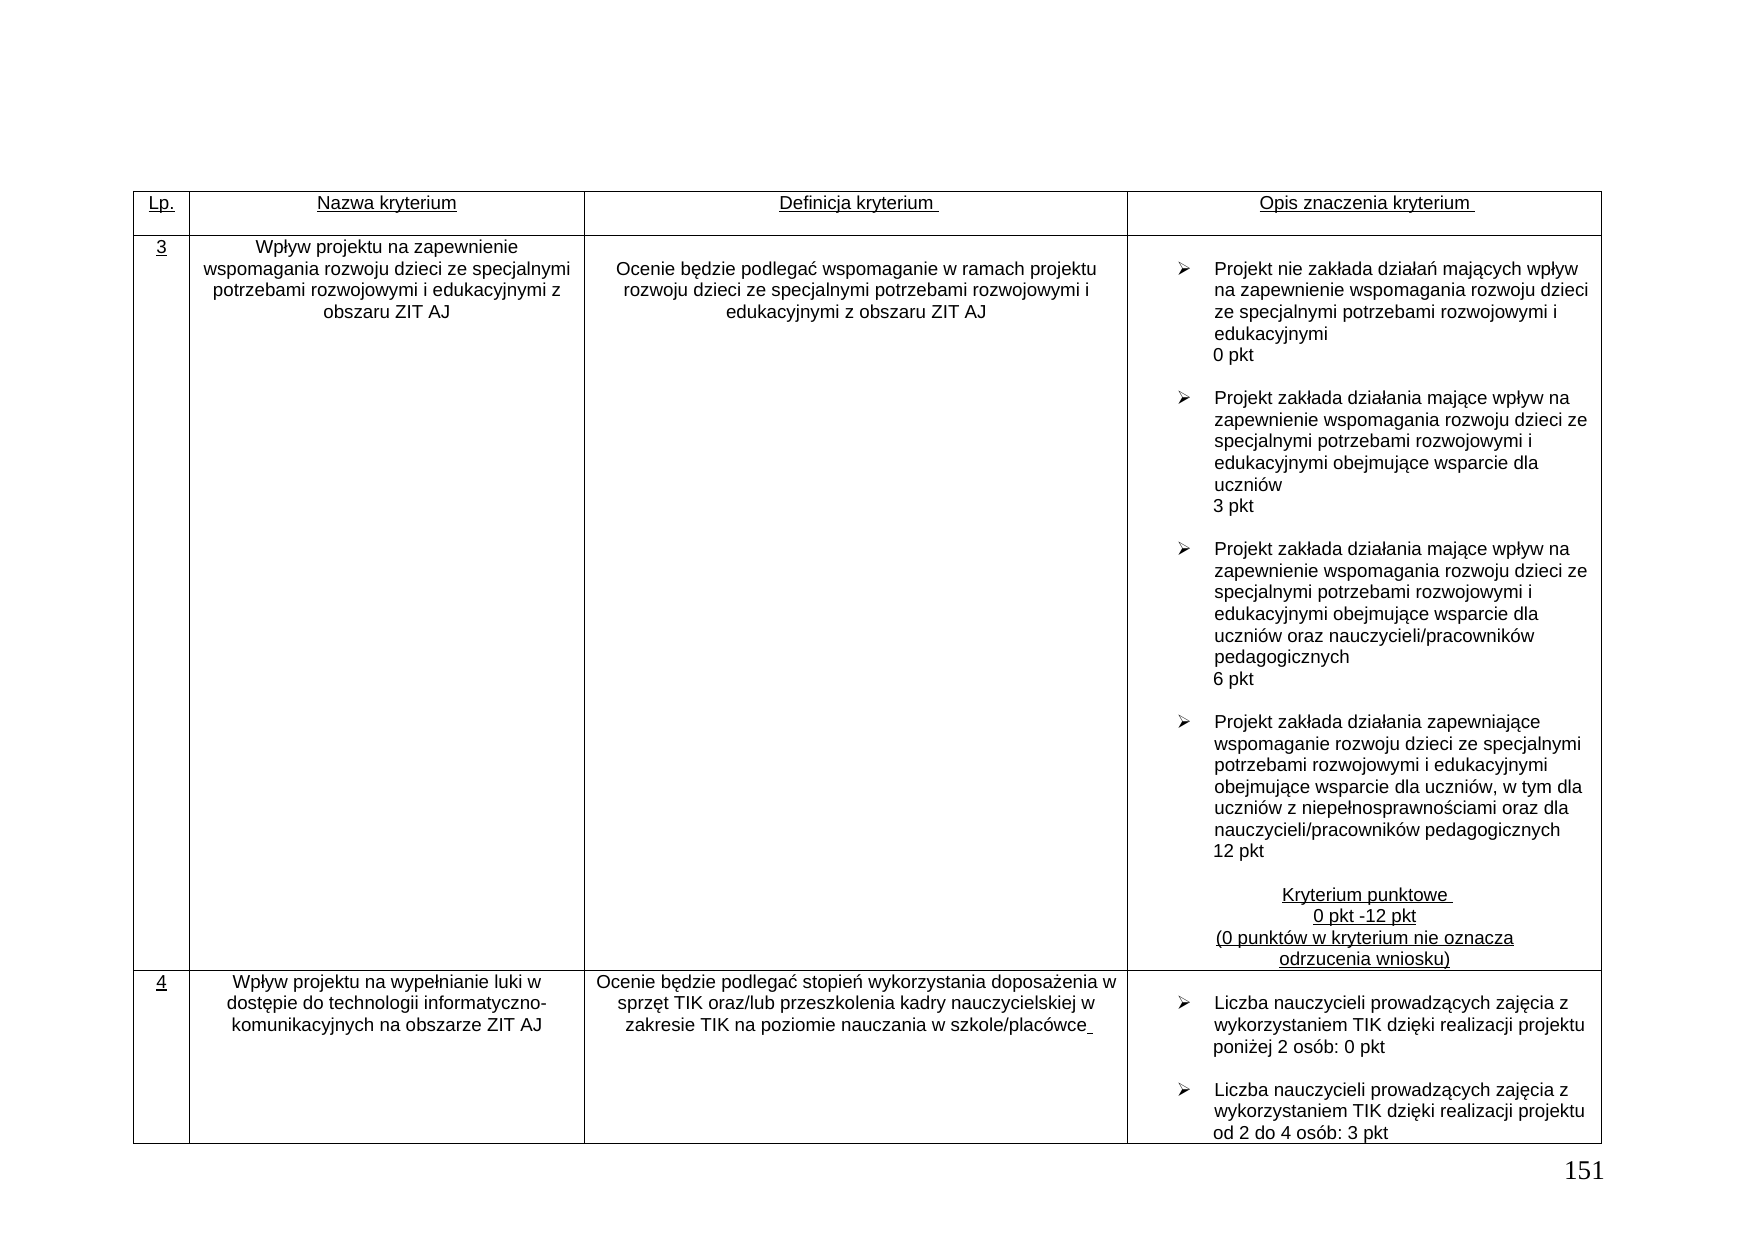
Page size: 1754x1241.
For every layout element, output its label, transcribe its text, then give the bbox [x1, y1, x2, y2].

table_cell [585, 971, 1127, 1143]
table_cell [1128, 971, 1601, 1143]
table_header Nazwa kryterium [190, 192, 584, 235]
table_cell Projekt nie zakłada działań mających wpływ na zapewnienie wspomagania rozwoju dzieci ze specjalnymi potrzebami rozwojowymi i edukacyjnymi 0 pkt Projekt zakłada działania mające wpływ na zapewnienie wspomagania rozwoju dzieci ze specjalnymi potrzebami rozwojowymi i edukacyjnymi obejmujące wsparcie dla uczniów 3 pkt Projekt zakłada działania mające wpływ na zapewnienie wspomagania rozwoju dzieci ze specjalnymi potrzebami rozwojowymi i edukacyjnymi obejmujące wsparcie dla uczniów oraz nauczycieli/pracowników pedagogicznych 6 pkt Projekt zakłada działania zapewniające wspomaganie rozwoju dzieci ze specjalnymi potrzebami rozwojowymi i edukacyjnymi obejmujące wsparcie dla uczniów, w tym dla uczniów z niepełnosprawnościami oraz dla nauczycieli/pracowników pedagogicznych 12 pkt Kryterium punktowe 0 pkt -12 pkt (0 punktów w kryterium nie oznacza odrzucenia wniosku) [1128, 236, 1601, 969]
table_header Definicja kryterium [585, 192, 1127, 235]
table_cell 3 [134, 236, 189, 969]
table_header Lp. [134, 192, 189, 235]
table_header Opis znaczenia kryterium [1128, 192, 1601, 235]
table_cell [190, 971, 584, 1143]
table_cell Ocenie będzie podlegać wspomaganie w ramach projektu rozwoju dzieci ze specjalnymi potrzebami rozwojowymi i edukacyjnymi z obszaru ZIT AJ [585, 236, 1127, 969]
table_cell 4 [134, 971, 189, 1143]
table_cell Wpływ projektu na zapewnienie wspomagania rozwoju dzieci ze specjalnymi potrzebami rozwojowymi i edukacyjnymi z obszaru ZIT AJ [190, 236, 584, 969]
